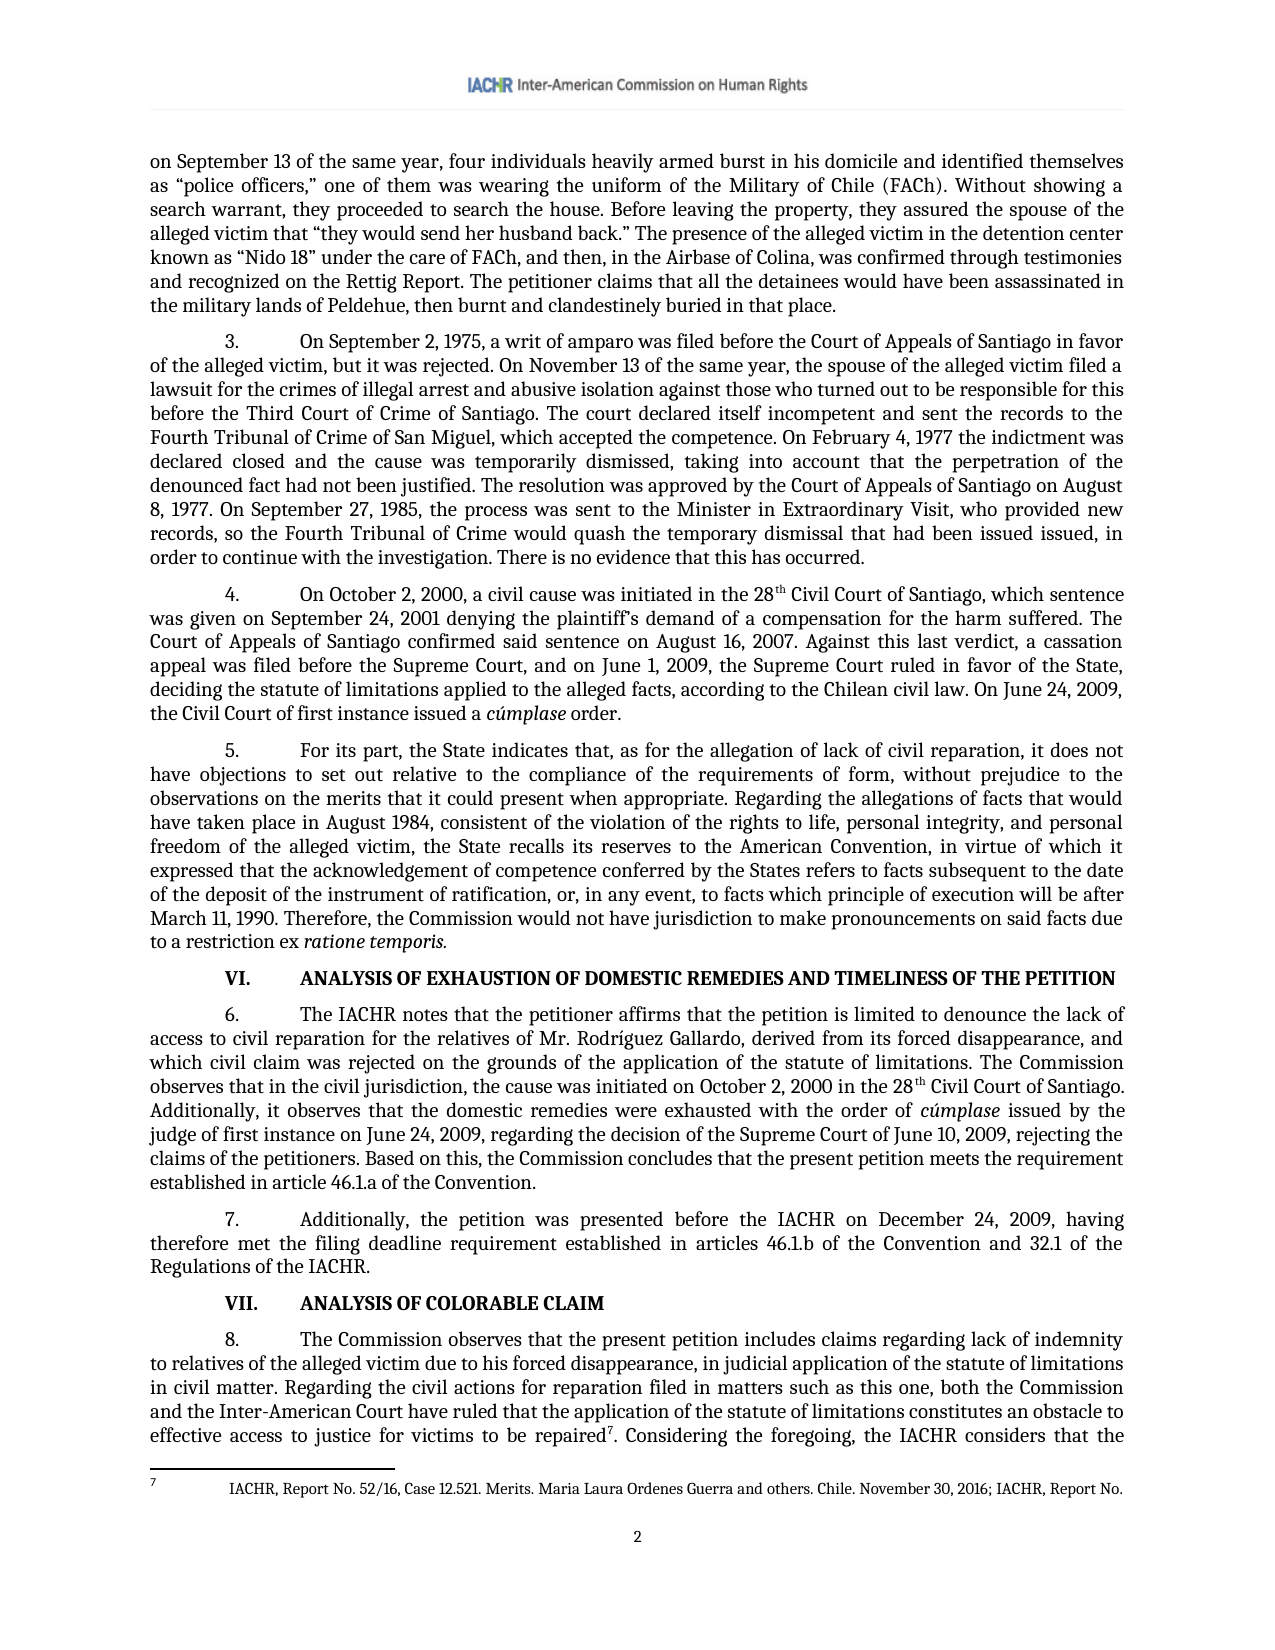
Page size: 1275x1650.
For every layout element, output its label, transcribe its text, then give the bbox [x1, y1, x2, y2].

picture [456, 75, 819, 95]
list For its part, the State indicates that, as for the allegation of lack of civil reparation, it does not have objections to set out relative to the compliance of the requirements of form, without prejudice to the observations on the merits that it could present when appropriate. Regarding the allegations of facts that would have taken place in August 1984, consistent of the violation of the rights to life, personal integrity, and personal freedom of the alleged victim, the State recalls its reserves to the American Convention, in virtue of which it expressed that the acknowledgement of competence conferred by the States refers to facts subsequent to the date of the deposit of the instrument of ratification, or, in any event, to facts which principle of execution will be after March 11, 1990. Therefore, the Commission would not have jurisdiction to make pronouncements on said facts due to a restriction ex ratione temporis. [150, 738, 1125, 954]
list Additionally, the petition was presented before the IACHR on December 24, 2009, having therefore met the filing deadline requirement established in articles 46.1.b of the Convention and 32.1 of the Regulations of the IACHR. [150, 1207, 1125, 1279]
list The IACHR notes that the petitioner affirms that the petition is limited to denounce the lack of access to civil reparation for the relatives of Mr. Rodríguez Gallardo, derived from its forced disappearance, and which civil claim was rejected on the grounds of the application of the statute of limitations. The Commission observes that in the civil jurisdiction, the cause was initiated on October 2, 2000 in the 28th Civil Court of Santiago. Additionally, it observes that the domestic remedies were exhausted with the order of cúmplase issued by the judge of first instance on June 24, 2009, regarding the decision of the Supreme Court of June 10, 2009, rejecting the claims of the petitioners. Based on this, the Commission concludes that the present petition meets the requirement established in article 46.1.a of the Convention. [150, 1003, 1125, 1195]
text VI. ANALYSIS OF EXHAUSTION OF DOMESTIC REMEDIES AND TIMELINESS OF THE PETITION [150, 967, 1125, 991]
list On September 2, 1975, a writ of amparo was filed before the Court of Appeals of Santiago in favor of the alleged victim, but it was rejected. On November 13 of the same year, the spouse of the alleged victim filed a lawsuit for the crimes of illegal arrest and abusive isolation against those who turned out to be responsible for this before the Third Court of Crime of Santiago. The court declared itself incompetent and sent the records to the Fourth Tribunal of Crime of San Miguel, which accepted the competence. On February 4, 1977 the indictment was declared closed and the cause was temporarily dismissed, taking into account that the perpetration of the denounced fact had not been justified. The resolution was approved by the Court of Appeals of Santiago on August 8, 1977. On September 27, 1985, the process was sent to the Minister in Extraordinary Visit, who provided new records, so the Fourth Tribunal of Crime would quash the temporary dismissal that had been issued issued, in order to continue with the investigation. There is no evidence that this has occurred. [150, 330, 1125, 570]
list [150, 1328, 1125, 1448]
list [150, 150, 1125, 318]
list On October 2, 2000, a civil cause was initiated in the 28th Civil Court of Santiago, which sentence was given on September 24, 2001 denying the plaintiff’s demand of a compensation for the harm suffered. The Court of Appeals of Santiago confirmed said sentence on August 16, 2007. Against this last verdict, a cassation appeal was filed before the Supreme Court, and on June 1, 2009, the Supreme Court ruled in favor of the State, deciding the statute of limitations applied to the alleged facts, according to the Chilean civil law. On June 24, 2009, the Civil Court of first instance issued a cúmplase order. [150, 582, 1125, 726]
list VII. ANALYSIS OF COLORABLE CLAIM [225, 1292, 1125, 1316]
